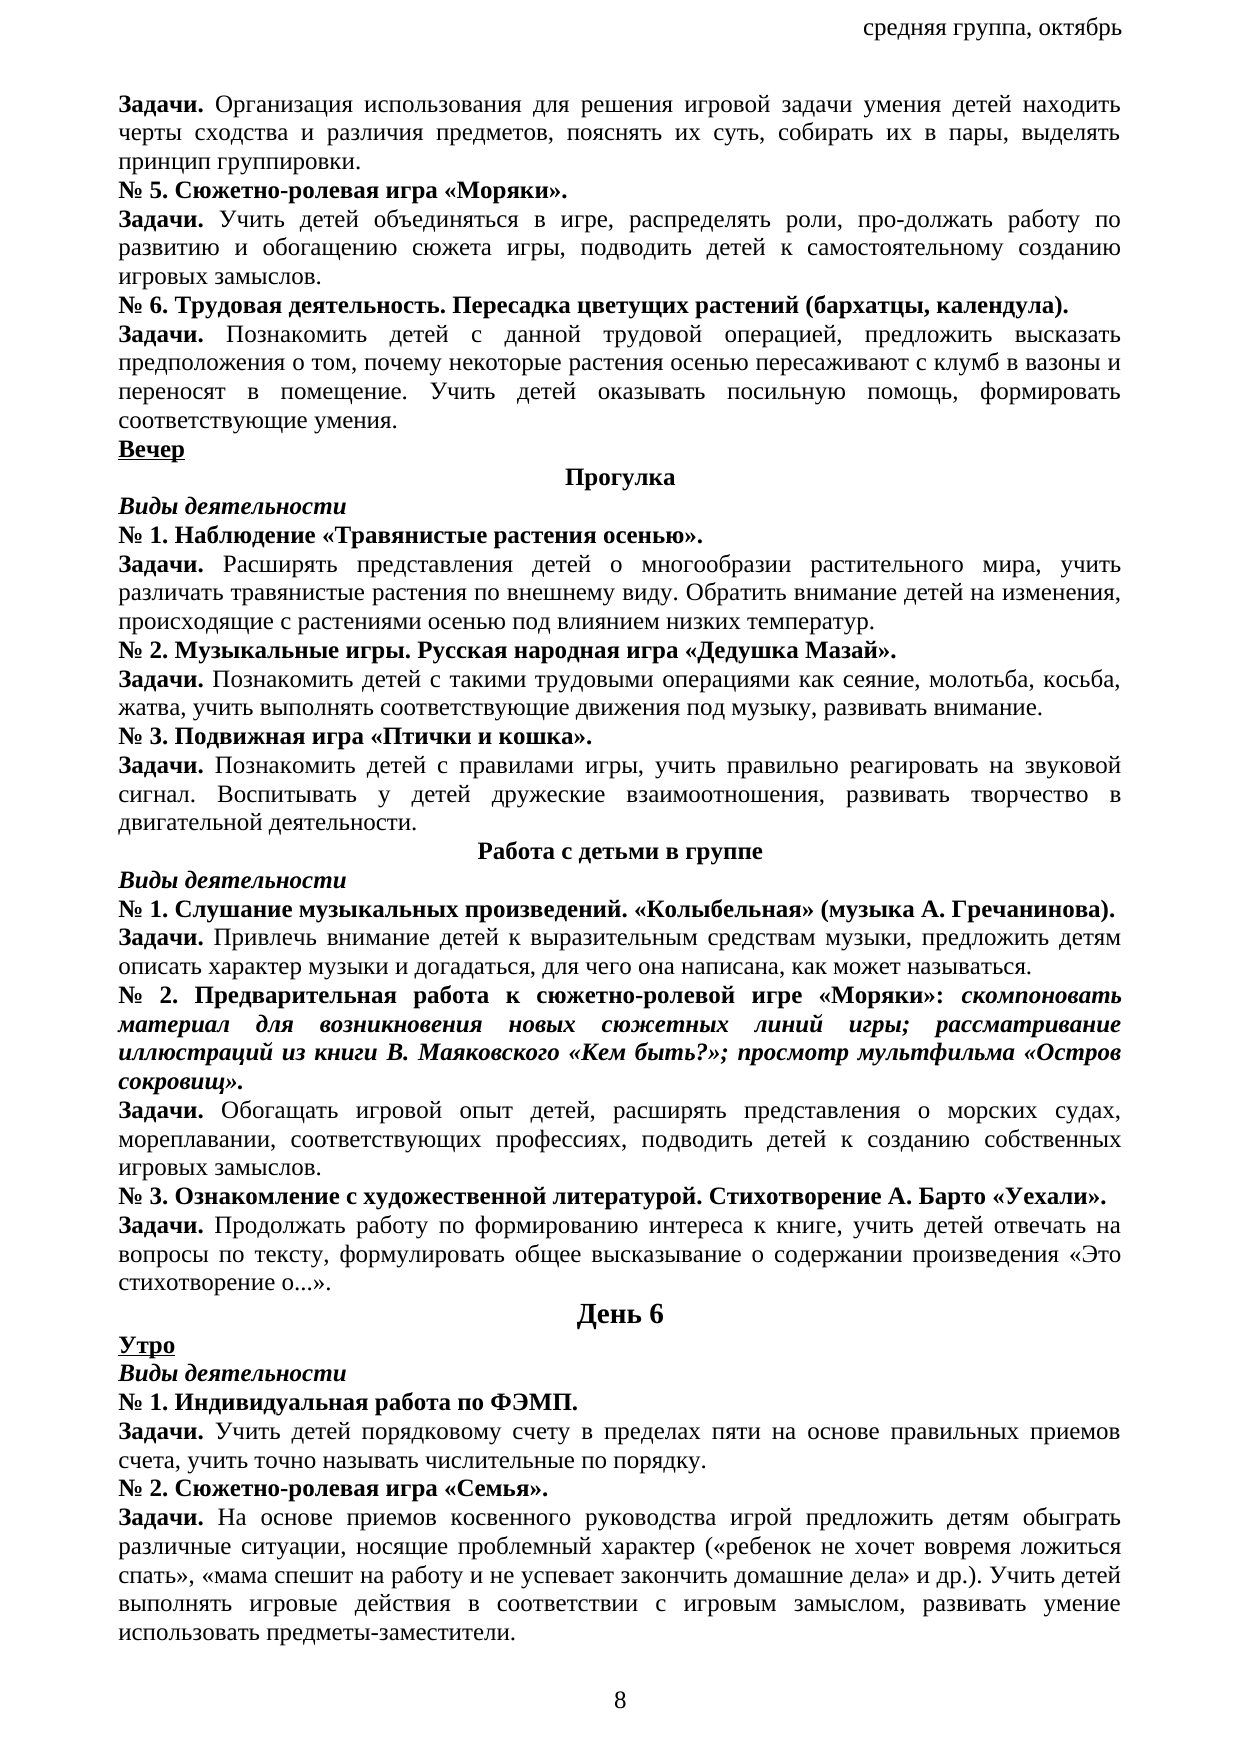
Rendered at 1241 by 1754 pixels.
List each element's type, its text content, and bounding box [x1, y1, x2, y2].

text № 1. Наблюдение «Травянистые растения осенью». [118, 520, 1122, 549]
text День 6 [118, 1296, 1122, 1330]
text Задачи. Познакомить детей с данной трудовой операцией, предложить высказать предположения о том, почему некоторые растения осенью пересаживают с клумб в вазоны и переносят в помещение. Учить детей оказывать посильную помощь, формировать соответствующие умения. [118, 319, 1122, 434]
text № 6. Трудовая деятельность. Пересадка цветущих растений (бархатцы, календула). [118, 290, 1122, 319]
text Виды деятельности [118, 491, 1122, 520]
text Задачи. Познакомить детей с такими трудовыми операциями как сеяние, молотьба, косьба, жатва, учить выполнять соответствующие движения под музыку, развивать внимание. [118, 664, 1122, 721]
text № 5. Сюжетно-ролевая игра «Моряки». [118, 175, 1122, 204]
text Задачи. На основе приемов косвенного руководства игрой предложить детям обыграть различные ситуации, носящие проблемный характер («ребенок не хочет вовремя ложиться спать», «мама спешит на работу и не успевает закончить домашние дела» и др.). Учить детей выполнять игровые действия в соответствии с игровым замыслом, развивать умение использовать предметы-заместители. [118, 1502, 1122, 1646]
text Задачи. Учить детей объединяться в игре, распределять роли, про-должать работу по развитию и обогащению сюжета игры, подводить детей к самостоятельному созданию игровых замыслов. [118, 204, 1122, 290]
text Задачи. Познакомить детей с правилами игры, учить правильно реагировать на звуковой сигнал. Воспитывать у детей дружеские взаимоотношения, развивать творчество в двигательной деятельности. [118, 750, 1122, 836]
text № 2. Сюжетно-ролевая игра «Семья». [118, 1473, 1122, 1502]
text № 3. Подвижная игра «Птички и кошка». [118, 721, 1122, 750]
text № 3. Ознакомление с художественной литературой. Стихотворение А. Барто «Уехали». [118, 1181, 1122, 1210]
text Виды деятельности [118, 865, 1122, 894]
text № 1. Слушание музыкальных произведений. «Колыбельная» (музыка А. Гречанинова). [118, 894, 1122, 922]
text Прогулка [118, 462, 1122, 491]
text Виды деятельности [118, 1358, 1122, 1387]
text Задачи. Привлечь внимание детей к выразительным средствам музыки, предложить детям описать характер музыки и догадаться, для чего она написана, как может называться. [118, 922, 1122, 980]
text Задачи. Обогащать игровой опыт детей, расширять представления о морских судах, мореплавании, соответствующих профессиях, подводить детей к созданию собственных игровых замыслов. [118, 1095, 1122, 1181]
text Вечер [118, 434, 1122, 462]
text Задачи. Учить детей порядковому счету в пределах пяти на основе правильных приемов счета, учить точно называть числительные по порядку. [118, 1416, 1122, 1473]
text Утро [118, 1330, 1122, 1358]
text Работа с детьми в группе [118, 836, 1122, 865]
text Задачи. Расширять представления детей о многообразии растительного мира, учить различать травянистые растения по внешнему виду. Обратить внимание детей на изменения, происходящие с растениями осенью под влиянием низких температур. [118, 549, 1122, 635]
text № 2. Предварительная работа к сюжетно-ролевой игре «Моряки»: скомпоновать материал для возникновения новых сюжетных линий игры; рассматривание иллюстраций из книги В. Маяковского «Кем быть?»; просмотр мультфильма «Остров сокровищ». [118, 980, 1122, 1095]
text Задачи. Продолжать работу по формированию интереса к книге, учить детей отвечать на вопросы по тексту, формулировать общее высказывание о содержании произведения «Это стихотворение о...». [118, 1210, 1122, 1296]
text № 2. Музыкальные игры. Русская народная игра «Дедушка Мазай». [118, 635, 1122, 664]
text № 1. Индивидуальная работа по ФЭМП. [118, 1387, 1122, 1416]
text Задачи. Организация использования для решения игровой задачи умения детей находить черты сходства и различия предметов, пояснять их суть, собирать их в пары, выделять принцип группировки. [118, 89, 1122, 175]
